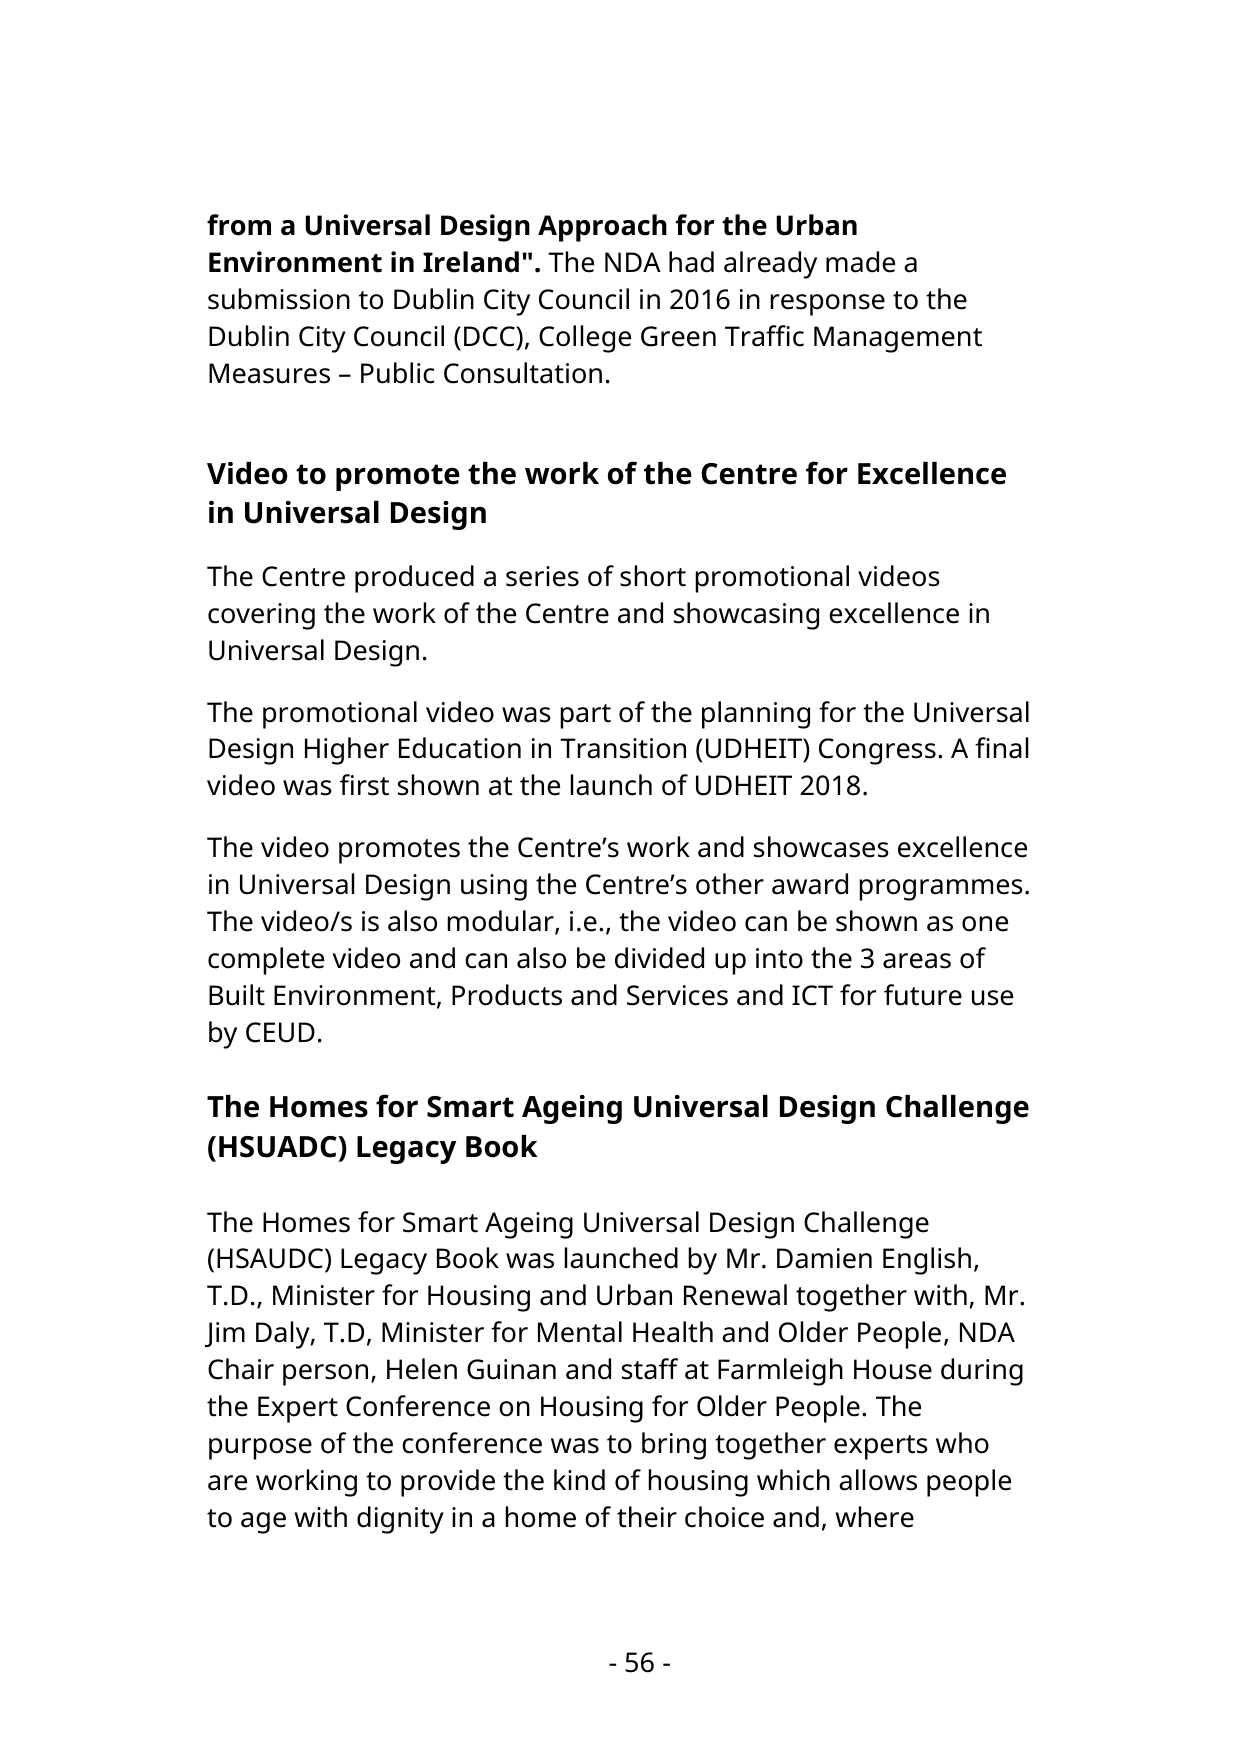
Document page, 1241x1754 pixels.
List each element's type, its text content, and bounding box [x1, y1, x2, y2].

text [207, 1203, 1033, 1535]
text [207, 207, 1033, 391]
text The video promotes the Centre’s work and showcases excellence in Universal Design using the Centre’s other award programmes. The video/s is also modular, i.e., the video can be shown as one complete video and can also be divided up into the 3 areas of Built Environment, Products and Services and ICT for future use by CEUD. [207, 829, 1033, 1050]
text The Homes for Smart Ageing Universal Design Challenge (HSUADC) Legacy Book [207, 1087, 1033, 1166]
text The promotional video was part of the planning for the Universal Design Higher Education in Transition (UDHEIT) Congress. A final video was first shown at the launch of UDHEIT 2018. [207, 693, 1033, 804]
text The Centre produced a series of short promotional videos covering the work of the Centre and showcasing excellence in Universal Design. [207, 557, 1033, 668]
text Video to promote the work of the Centre for Excellence in Universal Design [207, 453, 1033, 532]
